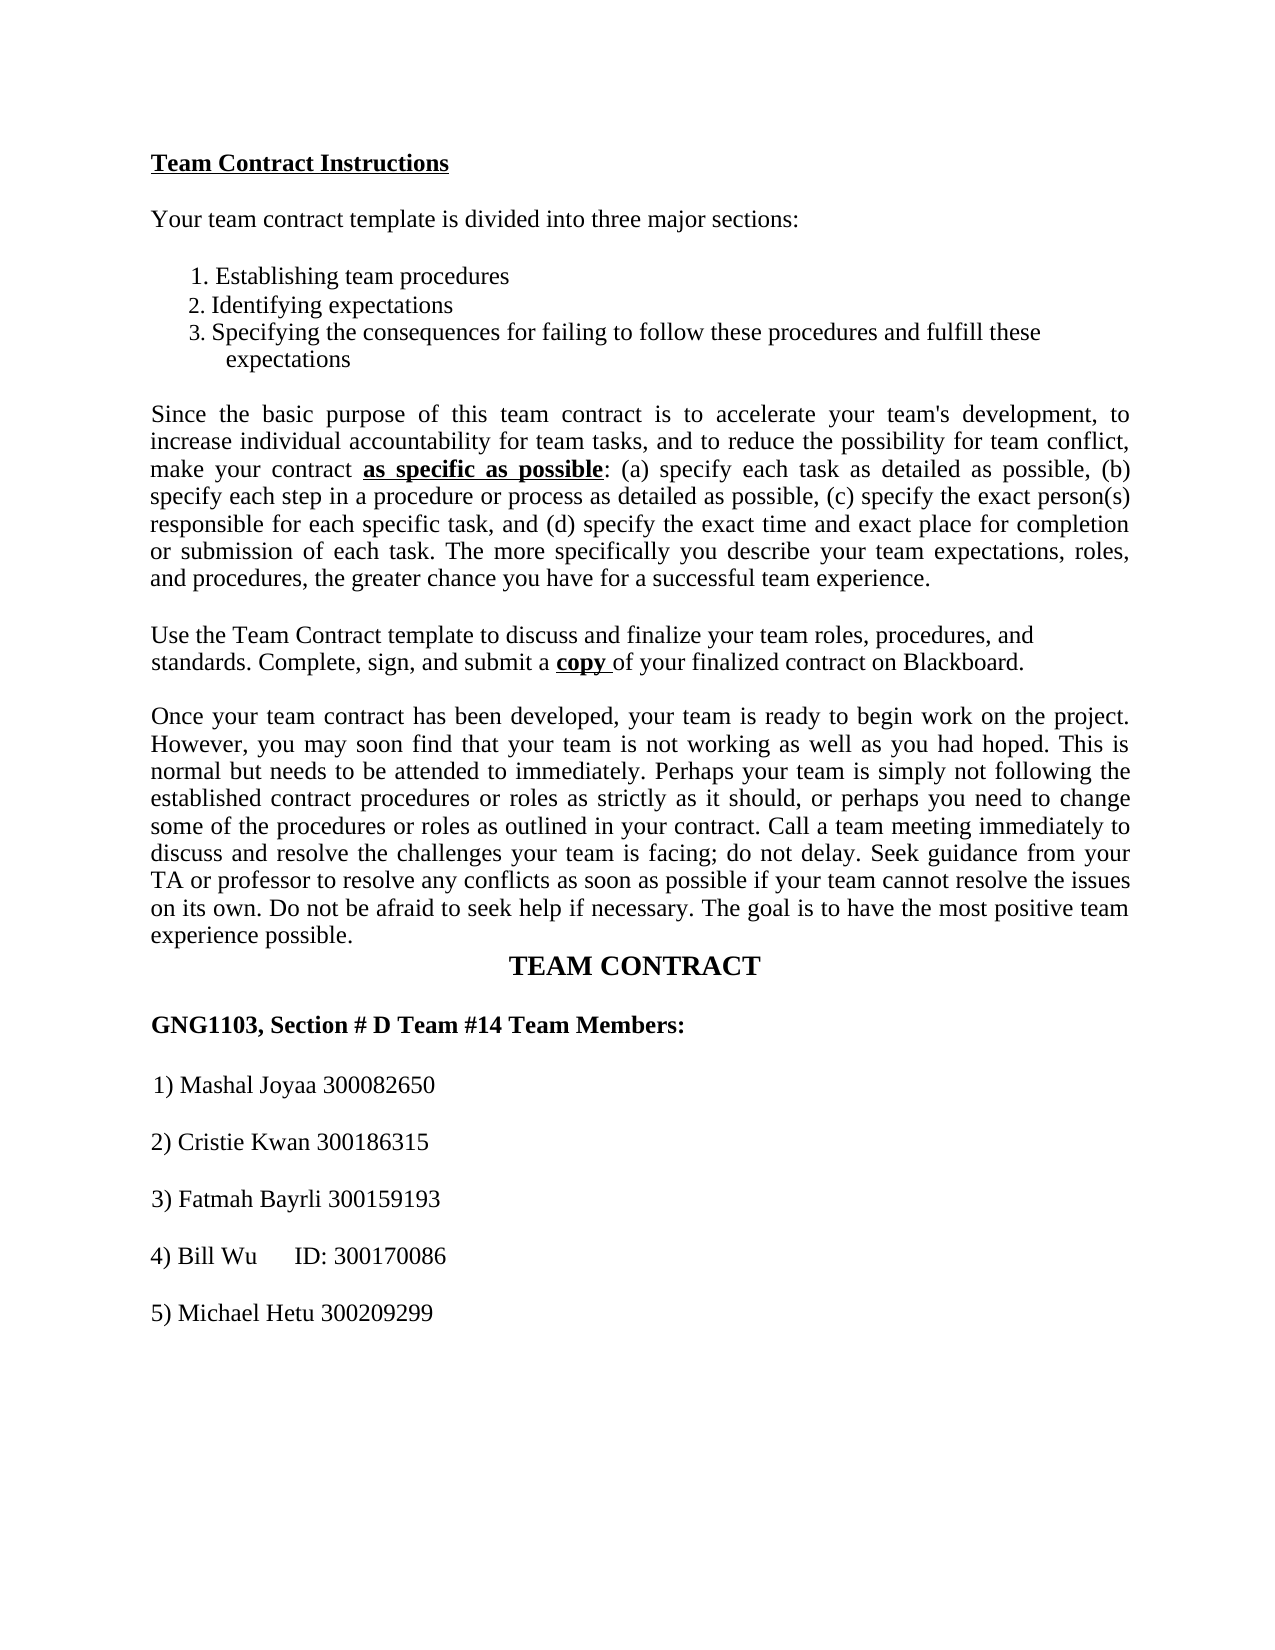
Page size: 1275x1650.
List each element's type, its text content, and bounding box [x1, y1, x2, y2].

text 5) Michael Hetu 300209299 [151, 1298, 1131, 1327]
text 3) Fatmah Bayrli 300159193 [151, 1184, 1131, 1213]
text Team Contract Instructions [151, 148, 1131, 177]
text 4) Bill Wu ID: 300170086 [150, 1241, 1131, 1270]
text 3. Specifying the consequences for failing to follow these procedures and fulfill these expectations [188, 319, 1131, 373]
text Use the Team Contract template to discuss and finalize your team roles, procedures, and standards. Complete, sign, and submit a copy of your finalized contract on Blackboard. [150, 622, 1131, 676]
text GNG1103, Section # D Team #14 Team Members: [151, 1010, 1088, 1039]
text Your team contract template is divided into three major sections: [150, 204, 1131, 233]
text Since the basic purpose of this team contract is to accelerate your team's development, to increase individual accountability for team tasks, and to reduce the possibility for team conflict, make your contract as specific as possible: (a) specify each task as detailed as possible, (b) specify each step in a procedure or process as detailed as possible, (c) specify the exact person(s) responsible for each specific task, and (d) specify the exact time and exact place for completion or submission of each task. The more specifically you describe your team expectations, roles, and procedures, the greater chance you have for a successful team experience. [150, 401, 1131, 592]
text Once your team contract has been developed, your team is ready to begin work on the project. However, you may soon find that your team is not working as well as you had hoped. This is normal but needs to be attended to immediately. Perhaps your team is simply not following the established contract procedures or roles as strictly as it should, or perhaps you need to change some of the procedures or roles as outlined in your contract. Call a team meeting immediately to discuss and resolve the challenges your team is facing; do not delay. Seek guidance from your TA or professor to resolve any conflicts as soon as possible if your team cannot resolve the issues on its own. Do not be afraid to seek help if necessary. The goal is to have the most positive team experience possible. [150, 703, 1131, 949]
text 1. Establishing team procedures [190, 261, 1131, 290]
text 1) Mashal Joyaa 300082650 [153, 1070, 1131, 1099]
text 2. Identifying expectations [188, 290, 1131, 319]
text 2) Cristie Kwan 300186315 [151, 1127, 1131, 1156]
text TEAM CONTRACT [138, 949, 1131, 982]
